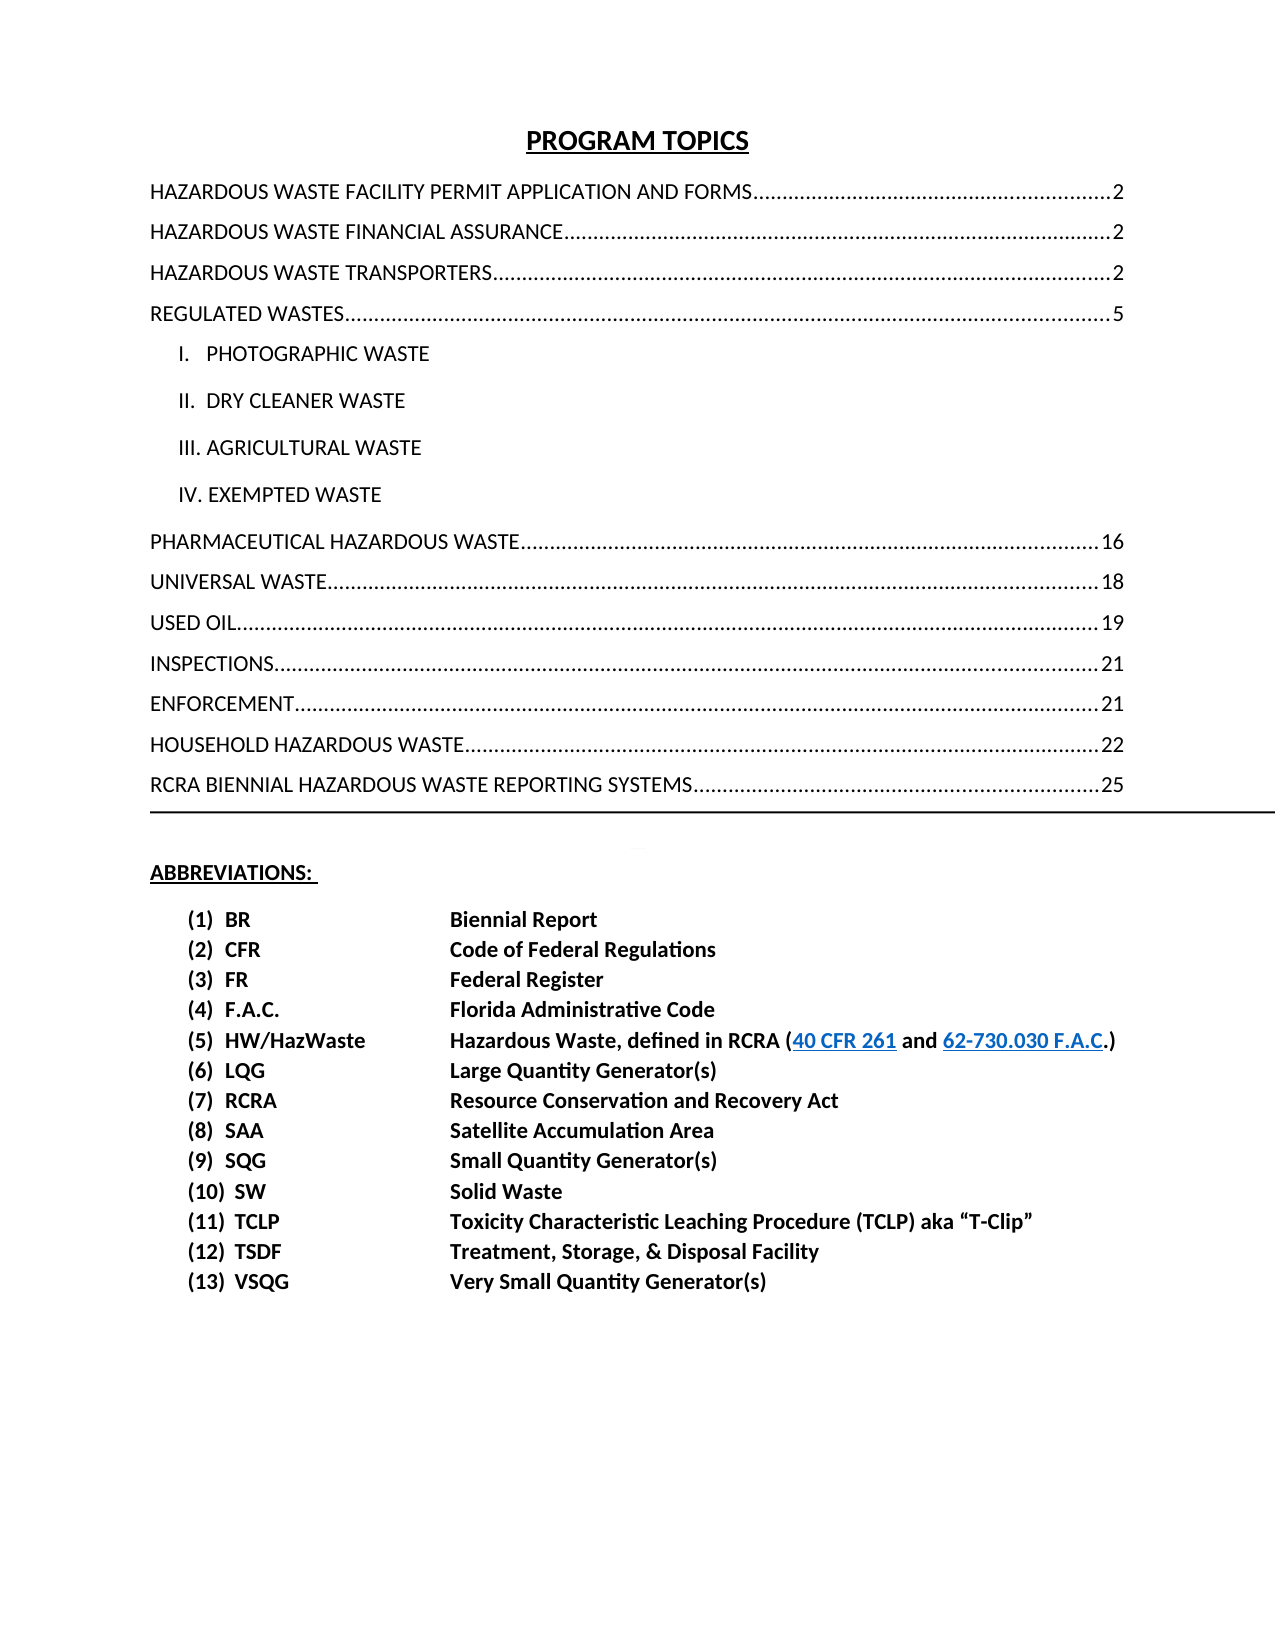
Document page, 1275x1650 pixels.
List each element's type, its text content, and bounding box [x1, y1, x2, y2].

text I. PHOTOGRAPHIC WASTE [178, 339, 1125, 367]
list HW/HazWaste Hazardous Waste, defined in RCRA (40 CFR 261 and 62-730.030 F.A.C.) [187, 1026, 1125, 1054]
text IV. EXEMPTED WASTE [178, 480, 1125, 508]
text UNIVERSAL WASTE 18 [150, 567, 1125, 596]
list CFR Code of Federal Regulations [187, 935, 1125, 963]
list LQG Large Quantity Generator(s) [187, 1056, 1125, 1084]
list SQG Small Quantity Generator(s) [187, 1147, 1125, 1175]
text III. AGRICULTURAL WASTE [178, 433, 1125, 461]
text ENFORCEMENT 21 [150, 689, 1125, 717]
text HAZARDOUS WASTE FACILITY PERMIT APPLICATION AND FORMS 2 [150, 177, 1125, 205]
text PROGRAM TOPICS [150, 122, 1125, 157]
text HOUSEHOLD HAZARDOUS WASTE 22 [150, 730, 1125, 758]
text INSPECTIONS 21 [150, 649, 1125, 677]
list F.A.C. Florida Administrative Code [187, 996, 1125, 1024]
list RCRA Resource Conservation and Recovery Act [187, 1086, 1125, 1114]
text ABBREVIATIONS: [150, 858, 1125, 886]
list FR Federal Register [187, 965, 1125, 993]
list SW Solid Waste [187, 1177, 1125, 1205]
text HAZARDOUS WASTE TRANSPORTERS 2 [150, 258, 1125, 286]
list SAA Satellite Accumulation Area [187, 1116, 1125, 1144]
text USED OIL 19 [150, 608, 1125, 636]
list TCLP Toxicity Characteristic Leaching Procedure (TCLP) aka “T-Clip” [187, 1207, 1125, 1235]
text II. DRY CLEANER WASTE [178, 386, 1125, 414]
list TSDF Treatment, Storage, & Disposal Facility [187, 1237, 1125, 1265]
text HAZARDOUS WASTE FINANCIAL ASSURANCE 2 [150, 217, 1125, 246]
list VSQG Very Small Quantity Generator(s) [187, 1267, 1125, 1296]
list BR Biennial Report [187, 905, 1125, 933]
text RCRA BIENNIAL HAZARDOUS WASTE REPORTING SYSTEMS 25 [150, 771, 1125, 799]
text PHARMACEUTICAL HAZARDOUS WASTE 16 [150, 527, 1125, 555]
text REGULATED WASTES 5 [150, 299, 1125, 327]
